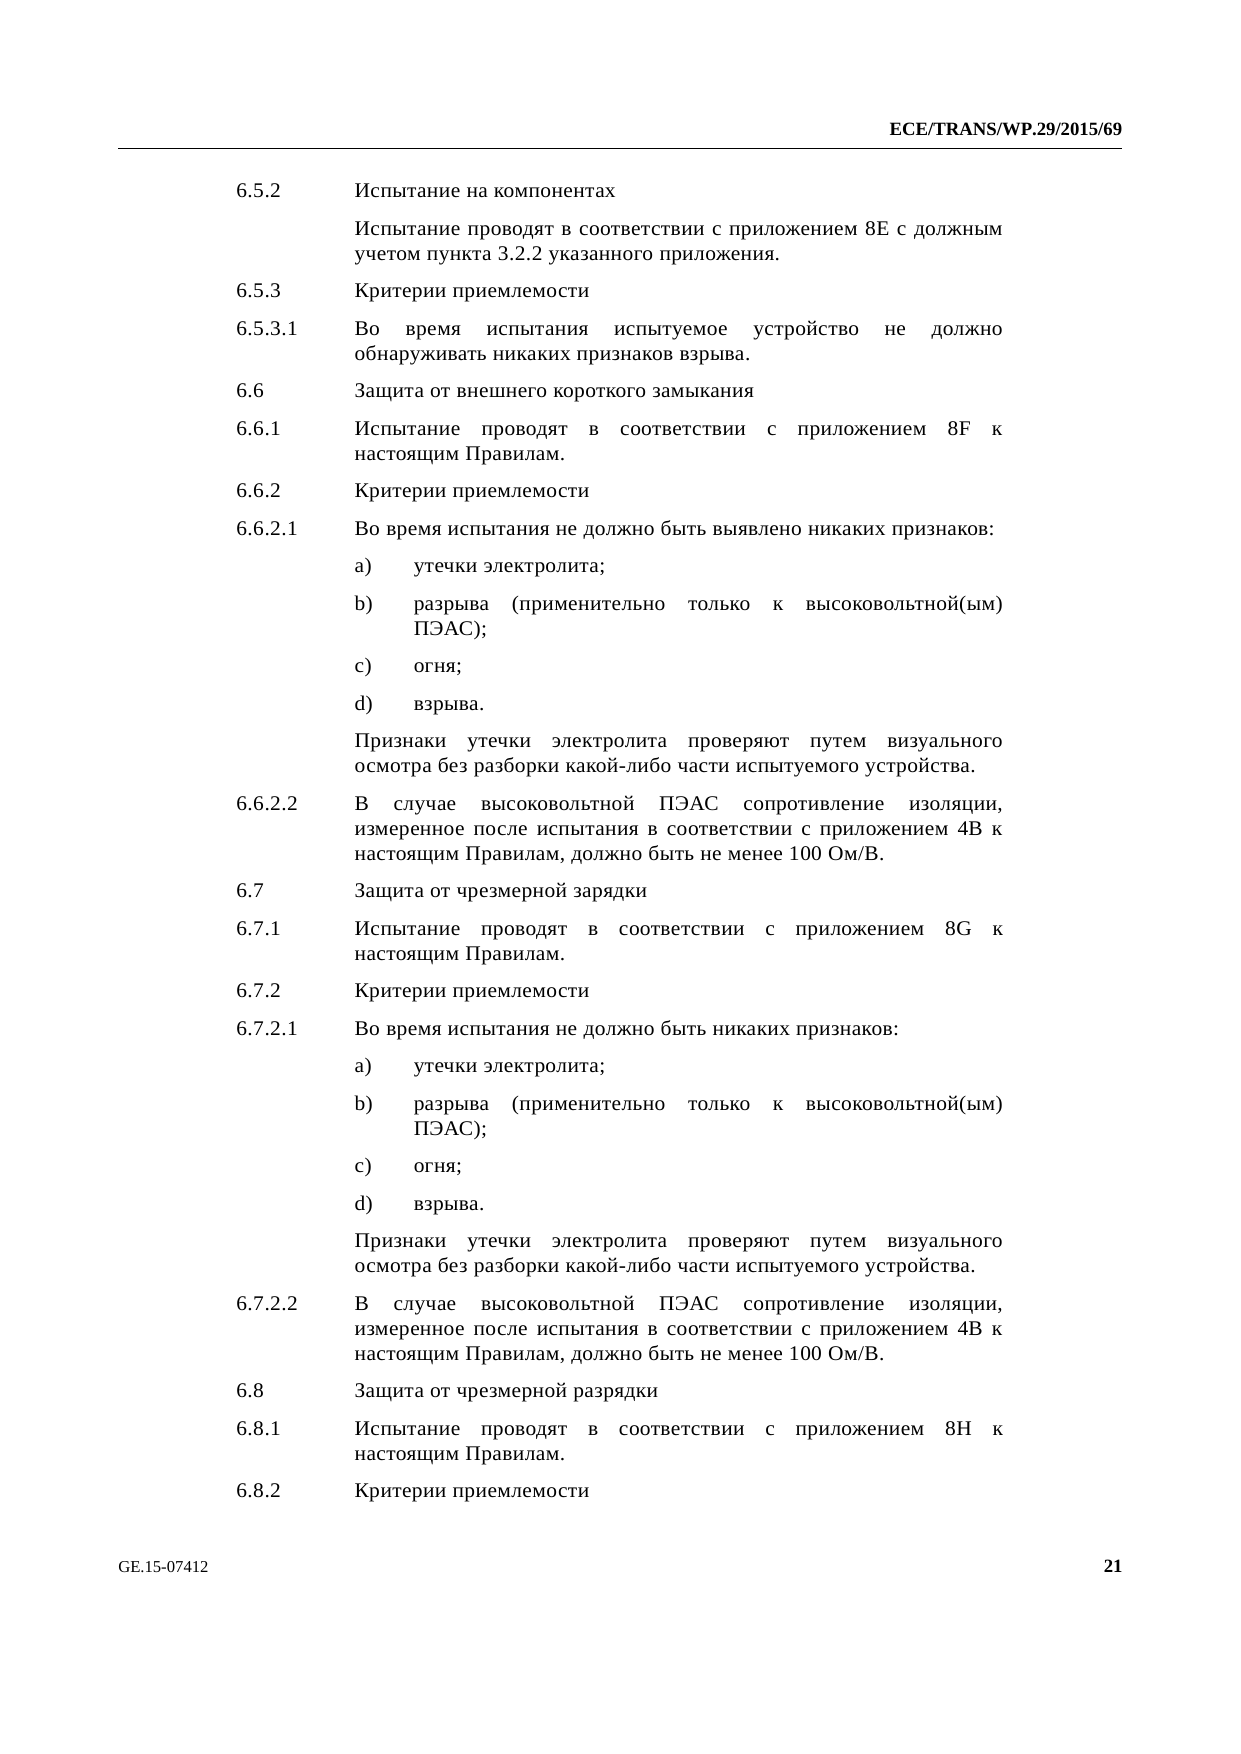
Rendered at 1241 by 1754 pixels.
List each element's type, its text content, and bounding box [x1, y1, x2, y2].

text Признаки утечки электролита проверяют путем визуального осмотра без разборки какой-либо части испытуемого устройства. [236, 727, 1004, 777]
text 6.6.1 Испытание проводят в соответствии с приложением 8F к настоящим Правилам. [236, 415, 1004, 465]
text 6.8.2 Критерии приемлемости [236, 1477, 1004, 1502]
text 6.6.2.1 Во время испытания не должно быть выявлено никаких признаков: [236, 515, 1004, 540]
text d) взрыва. [236, 690, 1004, 715]
text 6.5.3.1 Во время испытания испытуемое устройство не должно обнаруживать никаких признаков взрыва. [236, 315, 1004, 365]
text b) разрыва (применительно только к высоковольтной(ым) ПЭАС); [236, 590, 1004, 640]
text Признаки утечки электролита проверяют путем визуального осмотра без разборки какой-либо части испытуемого устройства. [236, 1227, 1004, 1277]
text d) взрыва. [236, 1190, 1004, 1215]
text a) утечки электролита; [236, 1052, 1004, 1077]
text 6.7 Защита от чрезмерной зарядки [236, 877, 1004, 902]
text c) огня; [236, 1152, 1004, 1177]
text 6.6.2.2 В случае высоковольтной ПЭАС сопротивление изоляции, измеренное после испытания в соответствии с приложением 4В к настоящим Правилам, должно быть не менее 100 Ом/В. [236, 790, 1004, 865]
text c) огня; [236, 652, 1004, 677]
text 6.8 Защита от чрезмерной разрядки [236, 1377, 1004, 1402]
text Испытание проводят в соответствии с приложением 8E с должным учетом пункта 3.2.2 указанного приложения. [236, 215, 1004, 265]
text 6.6 Защита от внешнего короткого замыкания [236, 377, 1004, 402]
text 6.5.2 Испытание на компонентах [236, 177, 1004, 202]
text 6.7.2 Критерии приемлемости [236, 977, 1004, 1002]
text 6.6.2 Критерии приемлемости [236, 477, 1004, 502]
text 6.7.2.2 В случае высоковольтной ПЭАС сопротивление изоляции, измеренное после испытания в соответствии с приложением 4В к настоящим Правилам, должно быть не менее 100 Ом/В. [236, 1290, 1004, 1365]
text 6.8.1 Испытание проводят в соответствии с приложением 8H к настоящим Правилам. [236, 1415, 1004, 1465]
text 6.7.1 Испытание проводят в соответствии с приложением 8G к настоящим Правилам. [236, 915, 1004, 965]
text 6.5.3 Критерии приемлемости [236, 277, 1004, 302]
text b) разрыва (применительно только к высоковольтной(ым) ПЭАС); [236, 1090, 1004, 1140]
text 6.7.2.1 Во время испытания не должно быть никаких признаков: [236, 1015, 1004, 1040]
text a) утечки электролита; [236, 552, 1004, 577]
